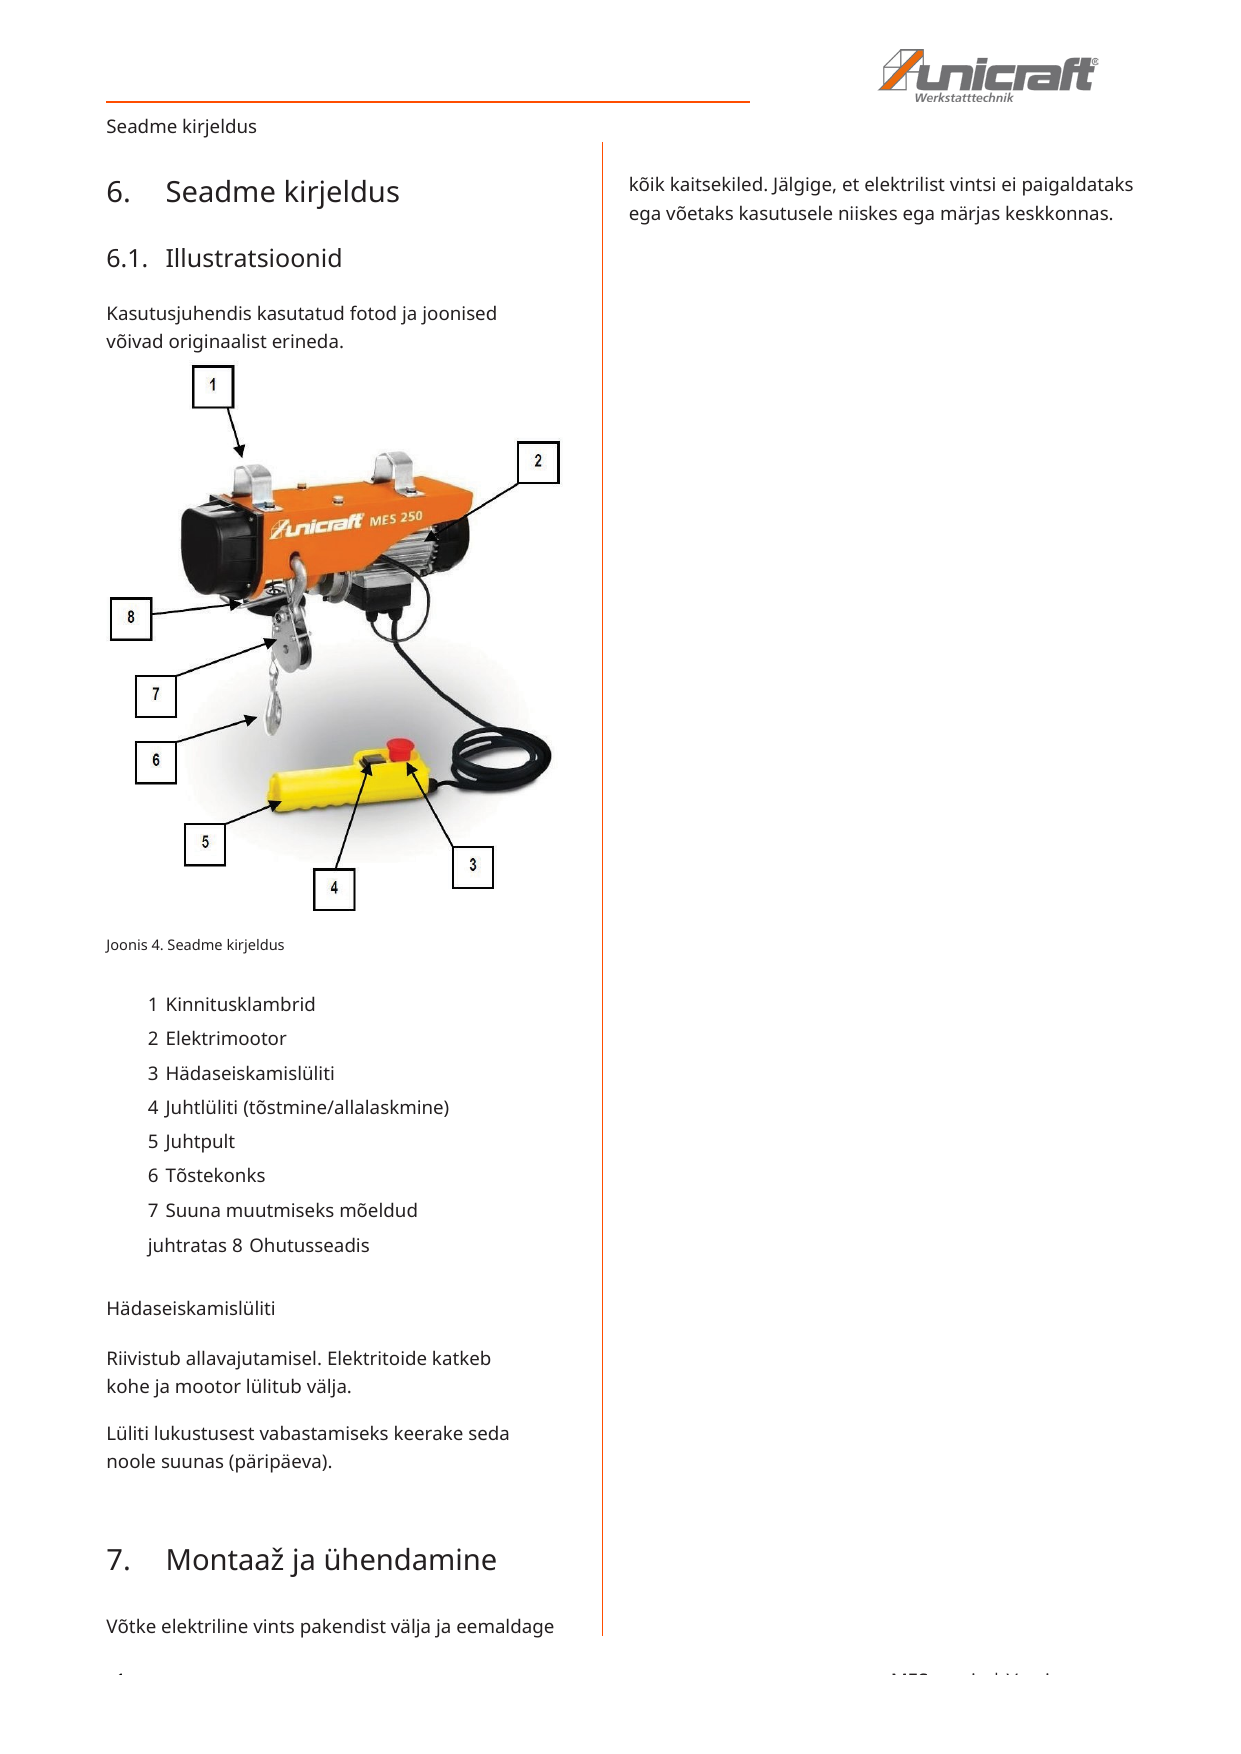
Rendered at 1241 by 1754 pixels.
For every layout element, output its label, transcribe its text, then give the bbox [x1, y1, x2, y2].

list Juhtpult [148, 1128, 569, 1154]
subtitle Seadme kirjeldus [106, 171, 569, 211]
subtitle Illustratsioonid [106, 241, 569, 274]
subtitle Montaaž ja ühendamine [106, 1539, 569, 1579]
text Seadme kirjeldus [106, 76, 1148, 139]
list Suuna muutmiseks mõeldud juhtratas 8 Ohutusseadis [148, 1197, 470, 1258]
list Juhtlüliti (tõstmine/allalaskmine) [148, 1094, 569, 1119]
list Tõstekonks [148, 1163, 569, 1188]
picture [106, 360, 563, 911]
text Kasutusjuhendis kasutatud fotod ja joonised võivad originaalist erineda. [106, 300, 555, 354]
list Elektrimootor [148, 1026, 569, 1051]
list Hädaseiskamislüliti [148, 1060, 569, 1085]
picture [877, 49, 1099, 102]
text Joonis 4. Seadme kirjeldus [106, 935, 569, 955]
text Hädaseiskamislüliti [106, 1296, 569, 1321]
text Riivistub allavajutamisel. Elektritoide katkeb kohe ja mootor lülitub välja. [106, 1345, 517, 1399]
text Lüliti lukustusest vabastamiseks keerake seda noole suunas (päripäeva). [106, 1420, 527, 1474]
text Võtke elektriline vints pakendist välja ja eemaldage kõik kaitsekiled. Jälgige, et elektrilist vintsi ei paigaldataks ega võetaks kasutusele niiskes ega märjas keskkonnas. [106, 1614, 564, 1639]
text Võtke elektriline vints pakendist välja ja eemaldage kõik kaitsekiled. Jälgige, et elektrilist vintsi ei paigaldataks ega võetaks kasutusele niiskes ega märjas keskkonnas. [628, 171, 1144, 226]
list Kinnitusklambrid [148, 991, 569, 1017]
